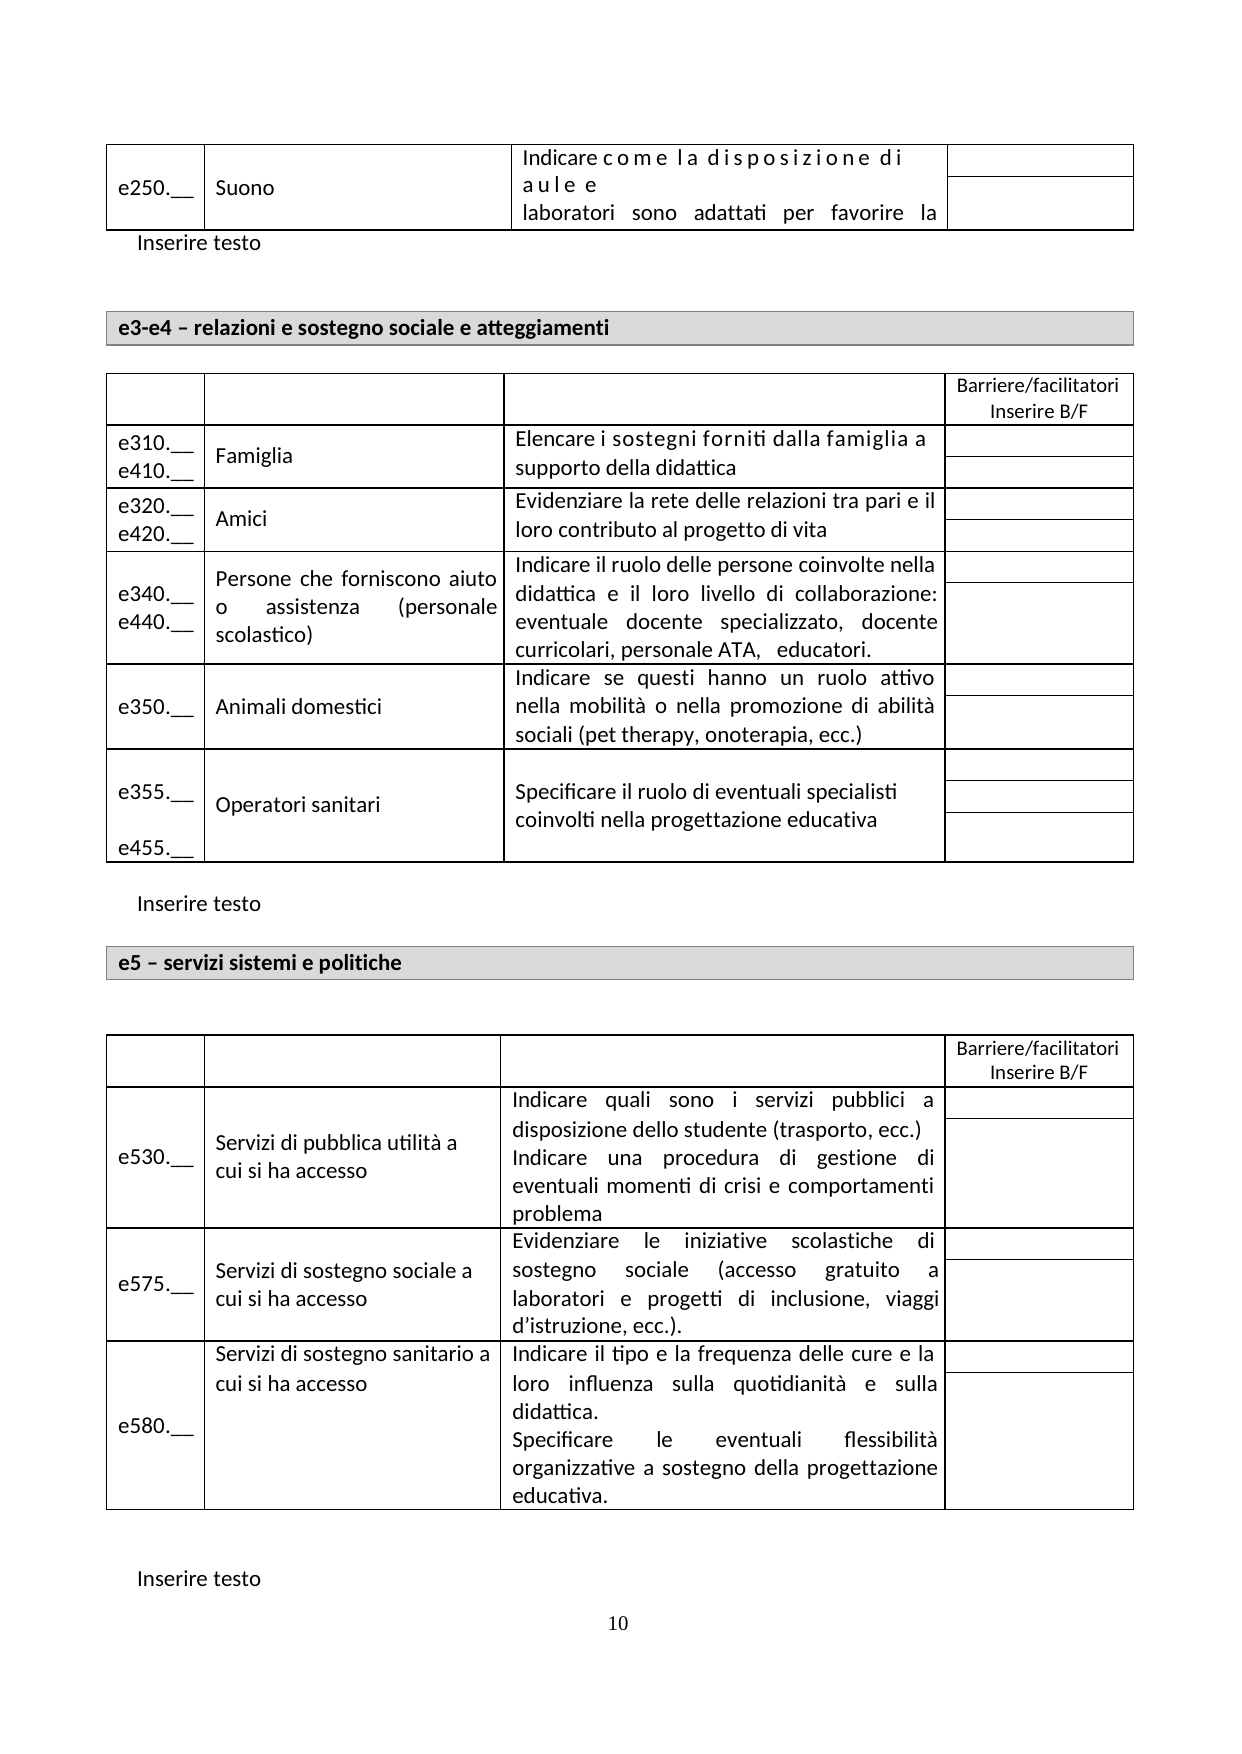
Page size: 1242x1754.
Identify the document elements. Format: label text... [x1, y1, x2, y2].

table_cell [946, 1088, 1133, 1118]
table_header [107, 374, 204, 424]
table_cell [946, 1119, 1133, 1227]
table_cell [946, 426, 1133, 456]
table_cell e350.__ [107, 665, 204, 748]
table_cell [946, 1373, 1133, 1509]
table_cell e320.__ e420.__ [107, 489, 204, 551]
table_cell [946, 665, 1133, 695]
table_cell [946, 520, 1133, 551]
table_cell [946, 1260, 1133, 1340]
text e3-e4 – relazioni e sostegno sociale e atteggiamenti [118, 314, 1146, 341]
table_header [107, 1036, 204, 1086]
table_cell Servizi di sostegno sanitario a cui si ha accesso [205, 1342, 500, 1509]
table_cell [948, 177, 1133, 229]
table_cell Persone che forniscono aiuto o assistenza (personale scolastico) [205, 552, 503, 663]
table_cell e310.__ e410.__ [107, 426, 204, 487]
table_cell Specificare il ruolo di eventuali specialisti coinvolti nella progettazione educativa [505, 750, 944, 861]
text Inserire testo [137, 890, 1146, 917]
table_cell [946, 781, 1133, 812]
table_cell e355.__ e455.__ [107, 750, 204, 861]
table_cell Indicare il tipo e la frequenza delle cure e la loro influenza sulla quotidianità e sulla didattica. Specificare le eventuali flessibilità organizzative a sostegno della progettazione educativa. [501, 1342, 944, 1509]
table_cell Amici [205, 489, 503, 551]
table_header [948, 145, 1133, 176]
table_cell Operatori sanitari [205, 750, 503, 861]
table_cell [946, 696, 1133, 748]
table_header [501, 1036, 944, 1086]
table_cell Elencare i sostegni forniti dalla famiglia a supporto della didattica [505, 426, 944, 487]
table_header [205, 374, 503, 424]
text e5 – servizi sistemi e politiche [118, 948, 1146, 976]
table_cell Indicare il ruolo delle persone coinvolte nella didattica e il loro livello di collaborazione: eventuale docente specializzato, docente curricolari, personale ATA, educatori. [505, 552, 944, 663]
text Inserire testo [137, 231, 1146, 256]
text Inserire testo [137, 1564, 1146, 1592]
table_cell [946, 457, 1133, 487]
table_cell Servizi di sostegno sociale a cui si ha accesso [205, 1229, 500, 1340]
table_cell e530.__ [107, 1088, 204, 1227]
table_cell Evidenziare la rete delle relazioni tra pari e il loro contributo al progetto di vita [505, 489, 944, 551]
table_header Barriere/facilitatori Inserire B/F [946, 374, 1133, 424]
table_header Indicare come la disposizione di aule e laboratori sono adattati per favorire la prestazione di studenti con difficoltà uditiva [512, 145, 947, 229]
table_cell Servizi di pubblica utilità a cui si ha accesso [205, 1088, 500, 1227]
table_cell e575.__ [107, 1229, 204, 1340]
table_header [505, 374, 944, 424]
table_cell e340.__ e440.__ [107, 552, 204, 663]
table_cell [946, 1229, 1133, 1259]
table_header Suono [205, 145, 511, 229]
table_header [205, 1036, 500, 1086]
table_cell Indicare quali sono i servizi pubblici a disposizione dello studente (trasporto, ecc.) Indicare una procedura di gestione di eventuali momenti di crisi e comportamenti problema [501, 1088, 944, 1227]
table_cell [946, 583, 1133, 663]
table_cell [946, 552, 1133, 582]
table_cell [946, 489, 1133, 519]
table_header e250.__ [107, 145, 204, 229]
table_cell Animali domestici [205, 665, 503, 748]
table_cell Indicare se questi hanno un ruolo attivo nella mobilità o nella promozione di abilità sociali (pet therapy, onoterapia, ecc.) [505, 665, 944, 748]
table_cell e580.__ [107, 1342, 204, 1509]
table_cell Evidenziare le iniziative scolastiche di sostegno sociale (accesso gratuito a laboratori e progetti di inclusione, viaggi d’istruzione, ecc.). [501, 1229, 944, 1340]
table_cell [946, 750, 1133, 780]
table_header Barriere/facilitatori Inserire B/F [946, 1036, 1133, 1086]
table_cell [946, 813, 1133, 861]
table_cell [946, 1342, 1133, 1372]
table_cell Famiglia [205, 426, 503, 487]
